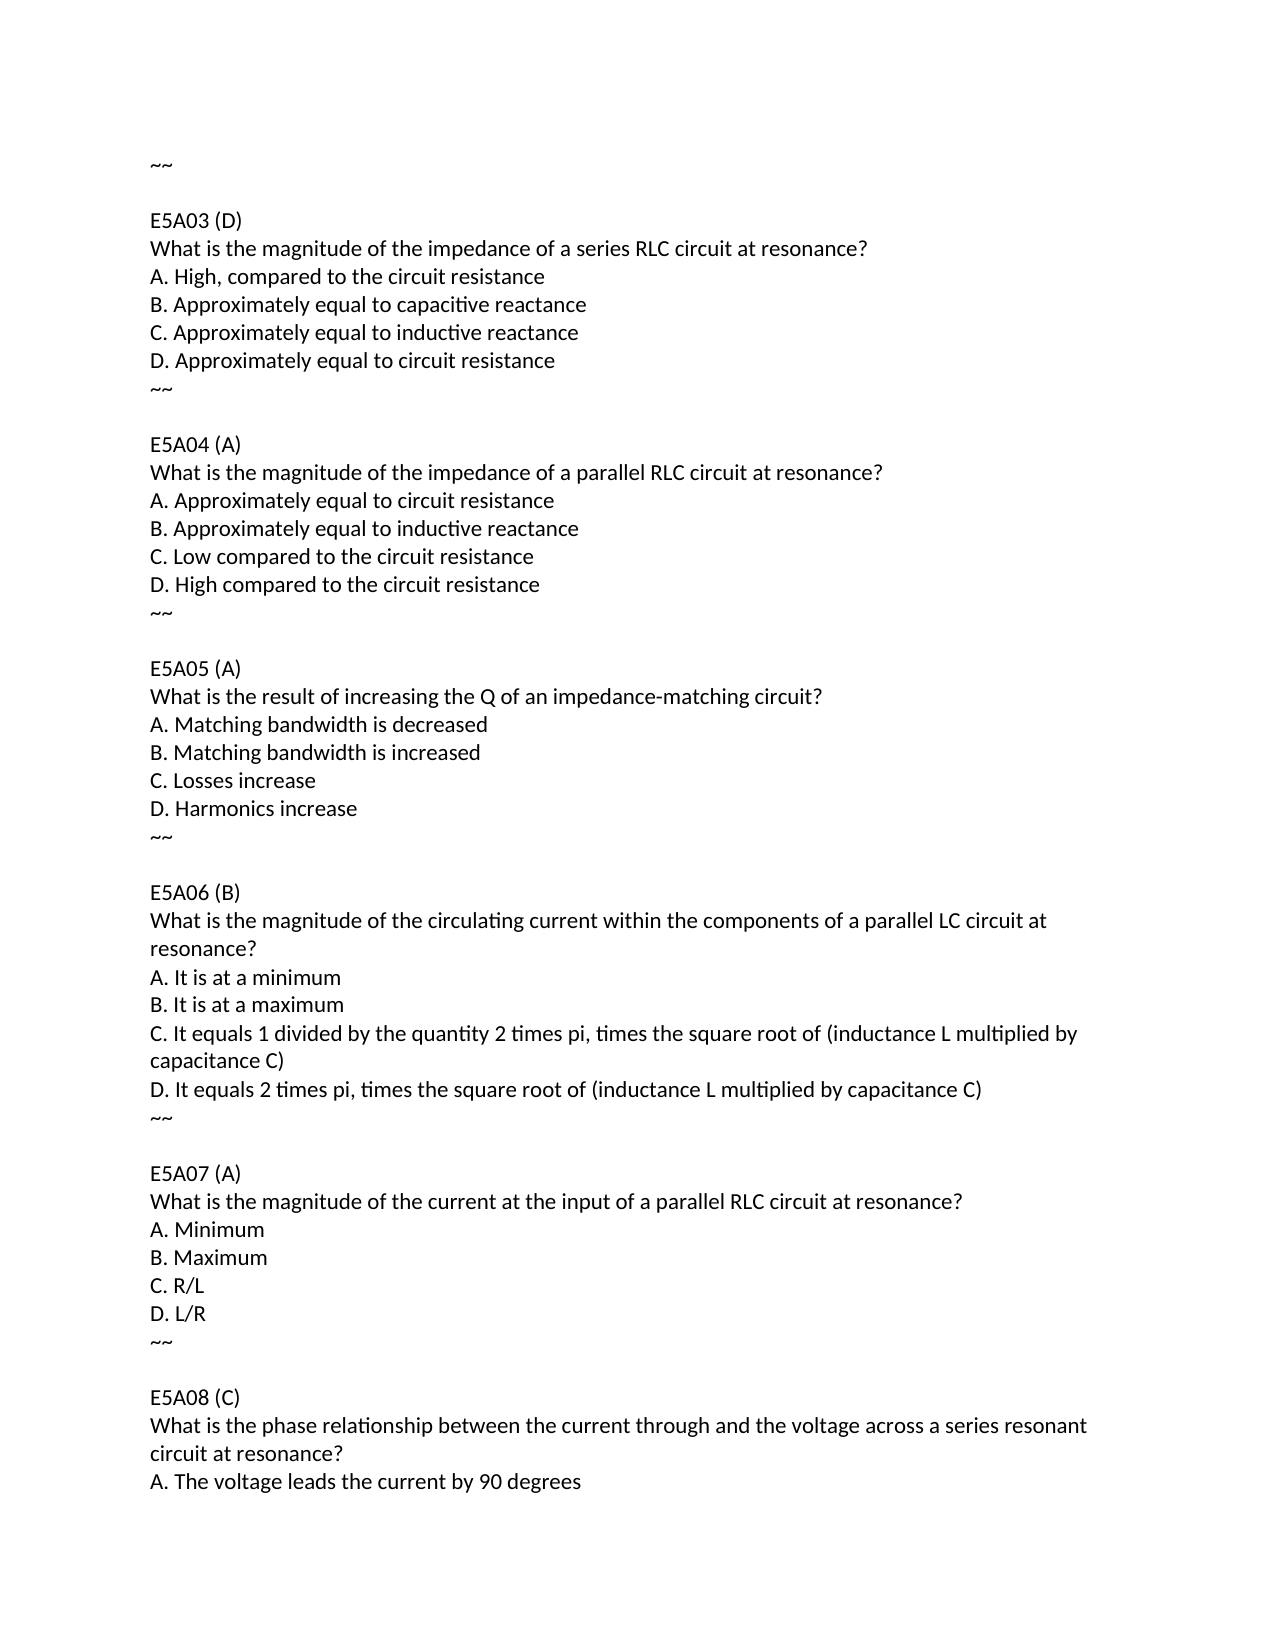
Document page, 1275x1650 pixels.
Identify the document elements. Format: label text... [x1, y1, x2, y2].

text B. It is at a maximum [150, 991, 1125, 1019]
text C. Losses increase [150, 766, 1125, 794]
text ~~ [150, 598, 1125, 626]
text D. L/R [150, 1299, 1125, 1327]
text C. It equals 1 divided by the quantity 2 times pi, times the square root of (inductance L multiplied by capacitance C) [150, 1019, 1125, 1075]
text What is the result of increasing the Q of an impedance-matching circuit? [150, 682, 1125, 710]
text What is the magnitude of the impedance of a series RLC circuit at resonance? [150, 234, 1125, 262]
text A. High, compared to the circuit resistance [150, 262, 1125, 290]
text A. Matching bandwidth is decreased [150, 710, 1125, 738]
text E5A06 (B) [150, 878, 1125, 907]
text E5A08 (C) [150, 1383, 1125, 1411]
text D. Harmonics increase [150, 794, 1125, 822]
text B. Maximum [150, 1243, 1125, 1271]
text ~~ [150, 1327, 1125, 1355]
text E5A07 (A) [150, 1159, 1125, 1187]
text B. Approximately equal to capacitive reactance [150, 290, 1125, 318]
text A. Minimum [150, 1215, 1125, 1243]
text B. Approximately equal to inductive reactance [150, 514, 1125, 542]
text ~~ [150, 1103, 1125, 1131]
text D. Approximately equal to circuit resistance [150, 346, 1125, 374]
text What is the magnitude of the circulating current within the components of a parallel LC circuit at resonance? [150, 907, 1125, 963]
text What is the phase relationship between the current through and the voltage across a series resonant circuit at resonance? [150, 1411, 1125, 1467]
text B. Matching bandwidth is increased [150, 738, 1125, 766]
text D. It equals 2 times pi, times the square root of (inductance L multiplied by capacitance C) [150, 1075, 1125, 1103]
text C. R/L [150, 1271, 1125, 1299]
text E5A05 (A) [150, 654, 1125, 682]
text C. Low compared to the circuit resistance [150, 542, 1125, 570]
text What is the magnitude of the impedance of a parallel RLC circuit at resonance? [150, 458, 1125, 486]
text E5A03 (D) [150, 206, 1125, 234]
text A. It is at a minimum [150, 963, 1125, 991]
text E5A04 (A) [150, 430, 1125, 458]
text A. Approximately equal to circuit resistance [150, 486, 1125, 514]
text C. Approximately equal to inductive reactance [150, 318, 1125, 346]
text D. High compared to the circuit resistance [150, 570, 1125, 598]
text A. The voltage leads the current by 90 degrees [150, 1467, 1125, 1495]
text What is the magnitude of the current at the input of a parallel RLC circuit at resonance? [150, 1187, 1125, 1215]
text ~~ [150, 374, 1125, 402]
text ~~ [150, 150, 1125, 178]
text ~~ [150, 822, 1125, 851]
